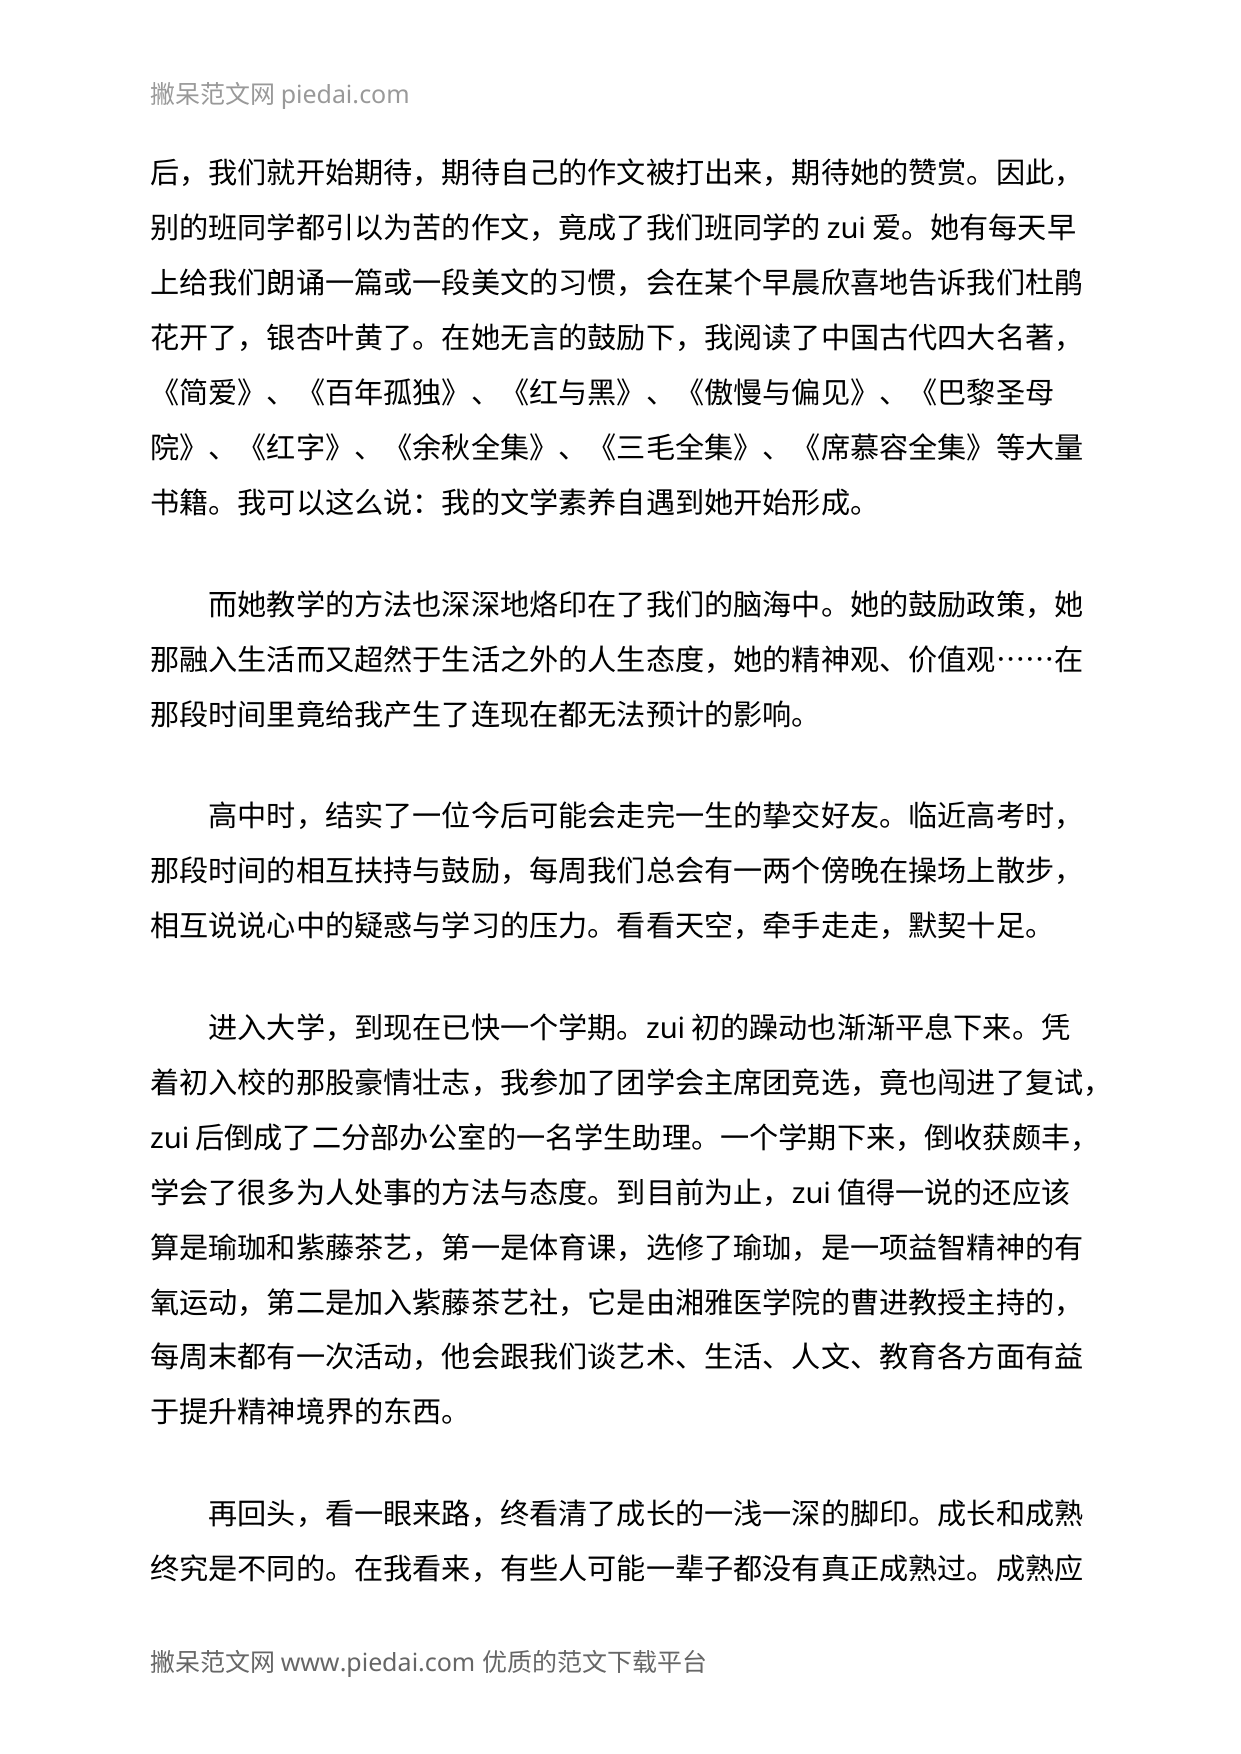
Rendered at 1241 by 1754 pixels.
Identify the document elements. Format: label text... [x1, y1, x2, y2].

text 而她教学的方法也深深地烙印在了我们的脑海中。她的鼓励政策，她那融入生活而又超然于生活之外的人生态度，她的精神观、价值观……在那段时间里竟给我产生了连现在都无法预计的影响。 [150, 581, 1090, 733]
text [150, 1491, 1090, 1588]
text 进入大学，到现在已快一个学期。zui初的躁动也渐渐平息下来。凭着初入校的那股豪情壮志，我参加了团学会主席团竞选，竟也闯进了复试，zui后倒成了二分部办公室的一名学生助理。一个学期下来，倒收获颇丰，学会了很多为人处事的方法与态度。到目前为止，zui值得一说的还应该算是瑜珈和紫藤茶艺，第一是体育课，选修了瑜珈，是一项益智精神的有氧运动，第二是加入紫藤茶艺社，它是由湘雅医学院的曹进教授主持的，每周末都有一次活动，他会跟我们谈艺术、生活、人文、教育各方面有益于提升精神境界的东西。 [150, 1004, 1090, 1431]
text 高中时，结实了一位今后可能会走完一生的挚交好友。临近高考时，那段时间的相互扶持与鼓励，每周我们总会有一两个傍晚在操场上散步，相互说说心中的疑惑与学习的压力。看看天空，牵手走走，默契十足。 [150, 793, 1090, 945]
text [150, 150, 1090, 522]
